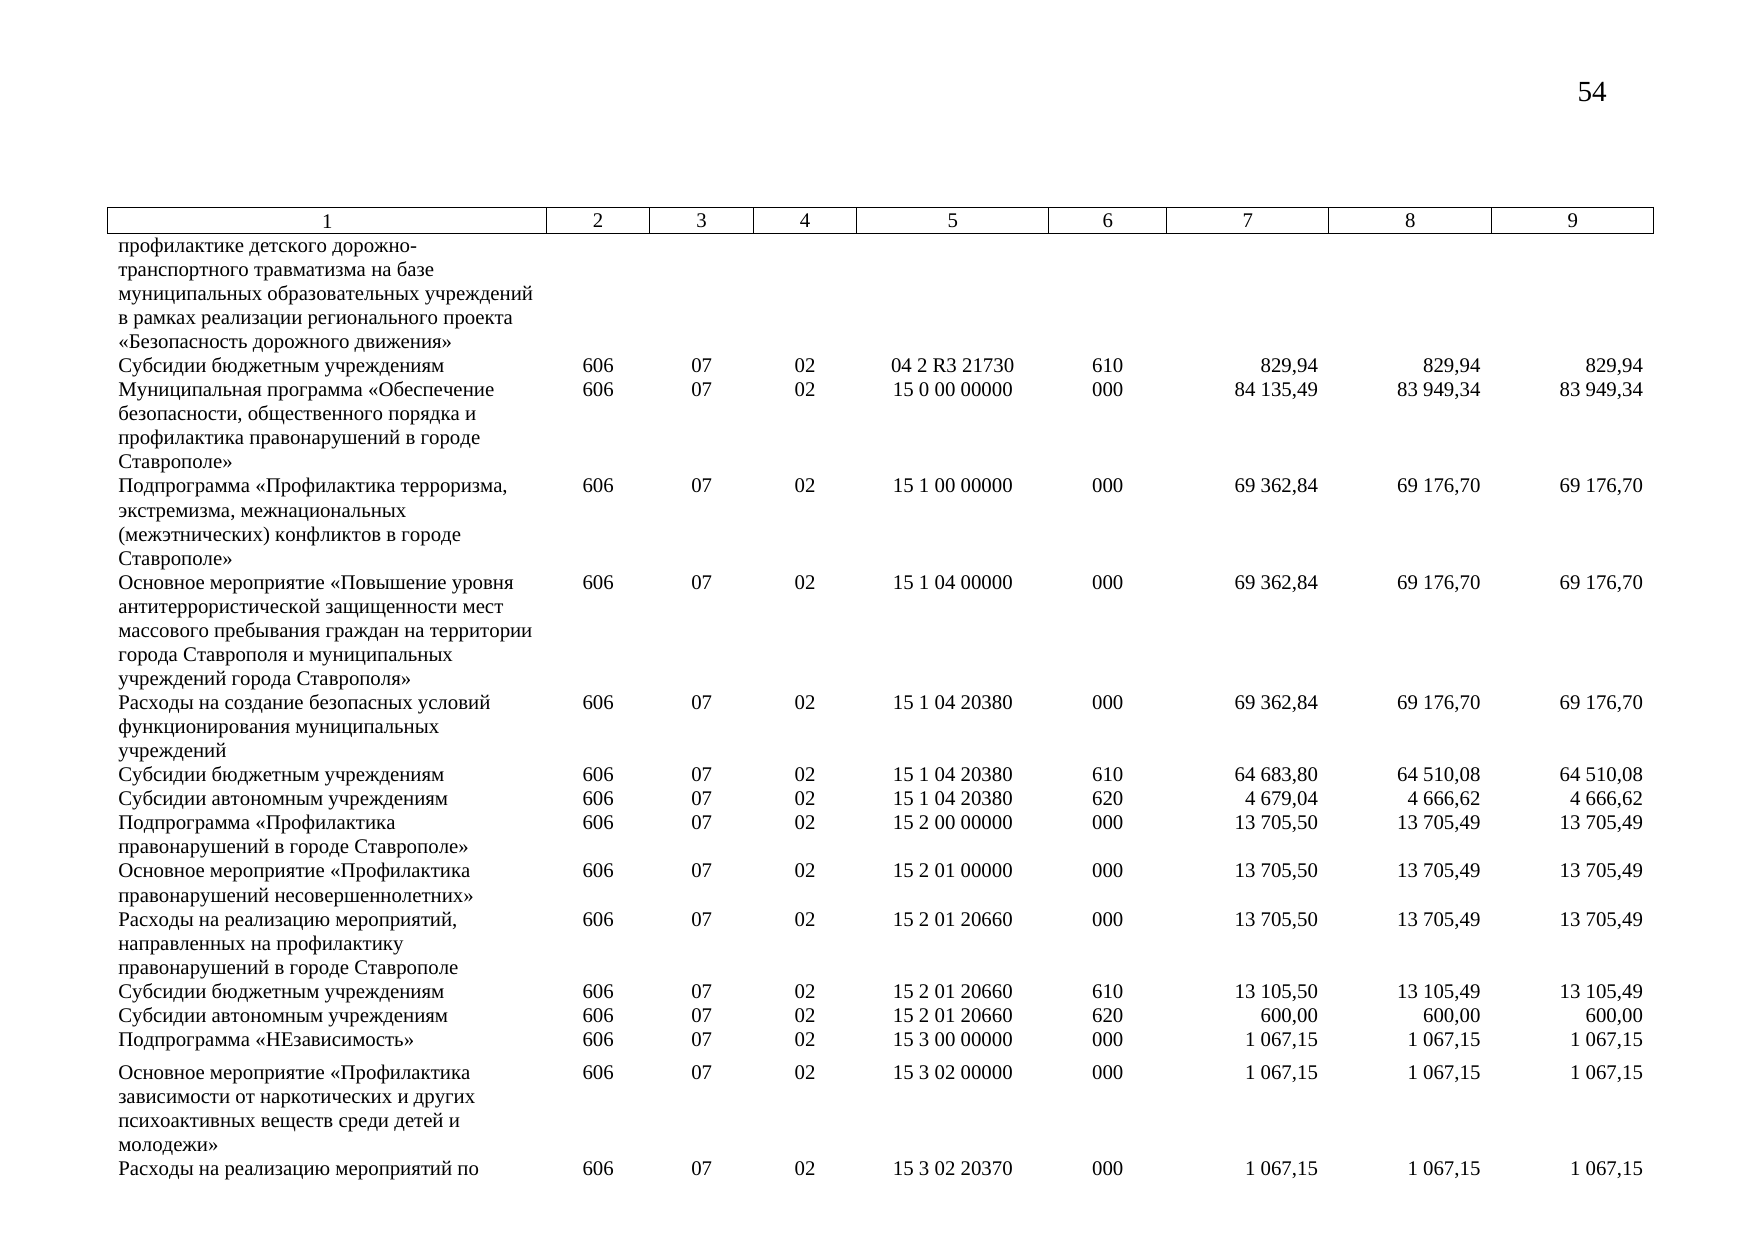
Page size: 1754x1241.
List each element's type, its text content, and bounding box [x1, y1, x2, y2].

table_header 2 [547, 208, 649, 233]
table_header 6 [1049, 208, 1166, 233]
table_header 1 [108, 208, 546, 233]
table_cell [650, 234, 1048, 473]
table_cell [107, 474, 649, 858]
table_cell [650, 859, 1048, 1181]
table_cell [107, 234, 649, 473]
table_header 8 [1329, 208, 1491, 233]
table_header 3 [650, 208, 753, 233]
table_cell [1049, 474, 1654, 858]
table_header 9 [1492, 208, 1653, 233]
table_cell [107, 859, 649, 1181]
table_header 4 [754, 208, 856, 233]
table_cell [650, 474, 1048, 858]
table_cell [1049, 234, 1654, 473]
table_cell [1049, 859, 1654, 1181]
table_header 5 [857, 208, 1048, 233]
table_header 7 [1167, 208, 1328, 233]
